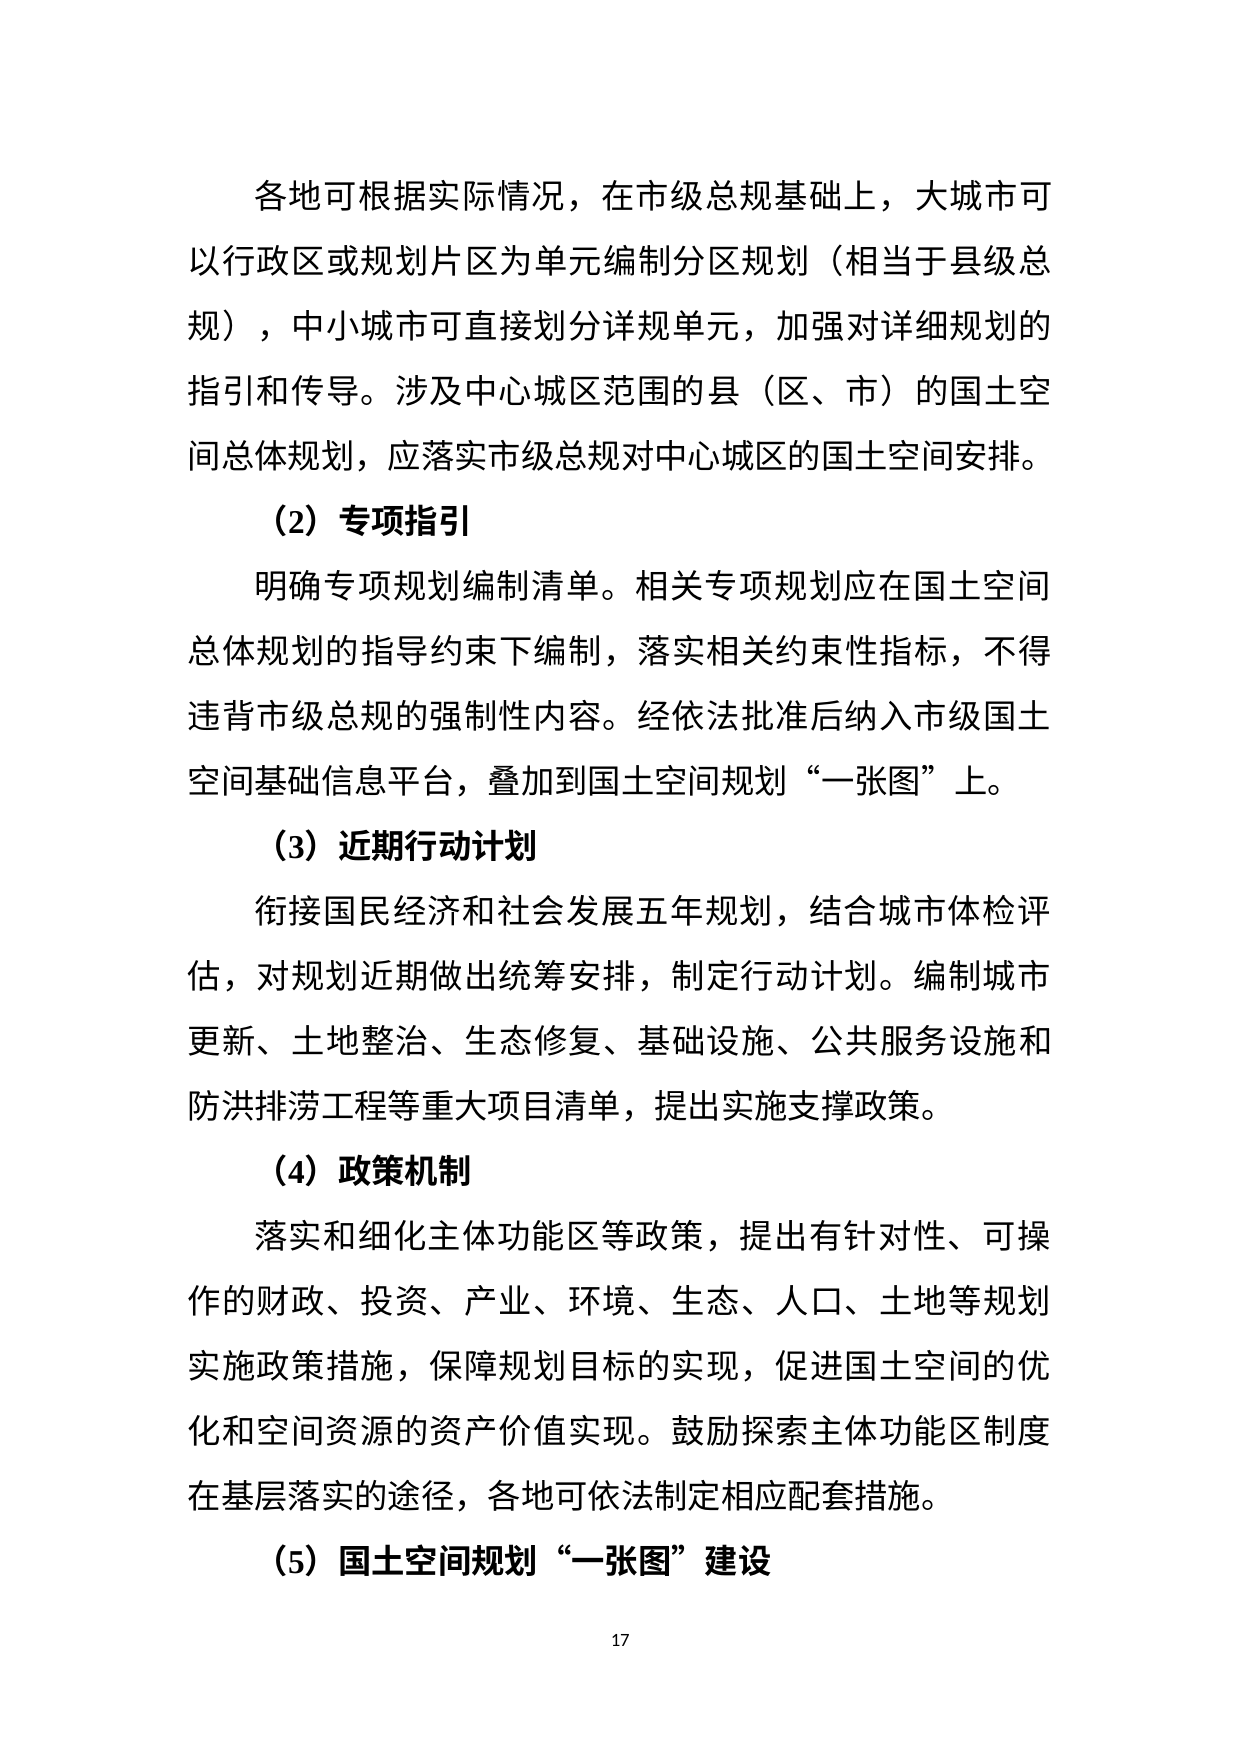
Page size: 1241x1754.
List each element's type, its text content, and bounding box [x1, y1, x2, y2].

text 各地可根据实际情况，在市级总规基础上，大城市可以行政区或规划片区为单元编制分区规划（相当于县级总规），中小城市可直接划分详规单元，加强对详细规划的指引和传导。涉及中心城区范围的县（区、市）的国土空间总体规划，应落实市级总规对中心城区的国土空间安排。 [187, 162, 1053, 487]
text （4）政策机制 [187, 1137, 1053, 1202]
text （5）国土空间规划“一张图”建设 [187, 1527, 1053, 1592]
text 落实和细化主体功能区等政策，提出有针对性、可操作的财政、投资、产业、环境、生态、人口、土地等规划实施政策措施，保障规划目标的实现，促进国土空间的优化和空间资源的资产价值实现。鼓励探索主体功能区制度在基层落实的途径，各地可依法制定相应配套措施。 [187, 1202, 1053, 1527]
text 明确专项规划编制清单。相关专项规划应在国土空间总体规划的指导约束下编制，落实相关约束性指标，不得违背市级总规的强制性内容。经依法批准后纳入市级国土空间基础信息平台，叠加到国土空间规划“一张图”上。 [187, 552, 1053, 812]
text 衔接国民经济和社会发展五年规划，结合城市体检评估，对规划近期做出统筹安排，制定行动计划。编制城市更新、土地整治、生态修复、基础设施、公共服务设施和防洪排涝工程等重大项目清单，提出实施支撑政策。 [187, 877, 1053, 1137]
text （2）专项指引 [187, 487, 1053, 552]
text （3）近期行动计划 [187, 812, 1053, 877]
